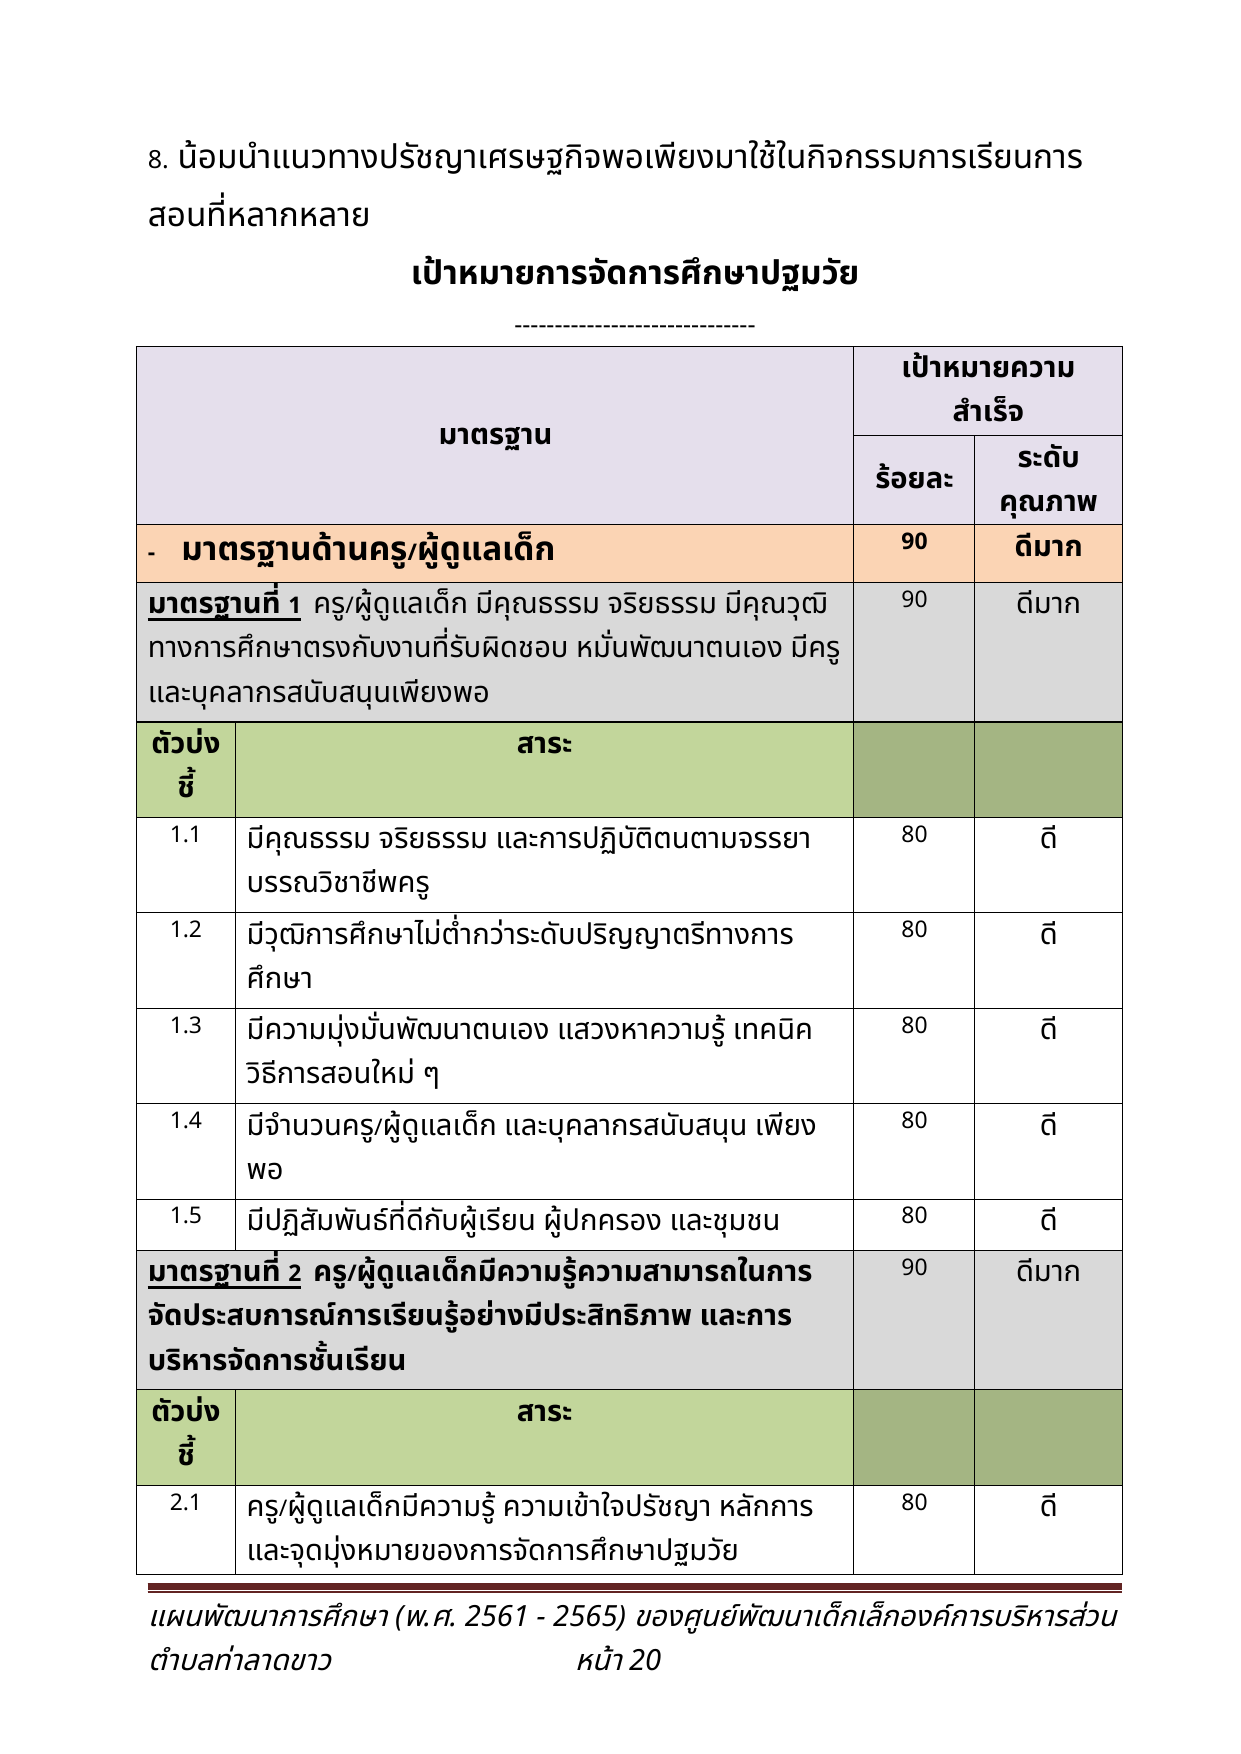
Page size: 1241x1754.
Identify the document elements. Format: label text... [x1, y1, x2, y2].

table_cell 1.2 [137, 913, 235, 1008]
table_cell [975, 1390, 1122, 1485]
table_cell ดี [975, 1104, 1122, 1198]
table_cell 80 [854, 1200, 974, 1250]
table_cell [236, 1486, 853, 1574]
table_cell 80 [854, 1486, 974, 1574]
table_cell 80 [854, 818, 974, 912]
table_cell มาตรฐานด้านครู/ผู้ดูแลเด็ก [137, 525, 853, 582]
table_cell มีวุฒิการศึกษาไม่ต่ำกว่าระดับปริญญาตรีทางการศึกษา [236, 913, 853, 1008]
table_cell ดี [975, 913, 1122, 1008]
table_cell 1.3 [137, 1009, 235, 1103]
list น้อมนำแนวทางปรัชญาเศรษฐกิจพอเพียงมาใช้ในกิจกรรมการเรียนการสอนที่หลากหลาย [148, 133, 1122, 241]
table_cell 90 [854, 1251, 974, 1389]
table_cell 80 [854, 913, 974, 1008]
table_cell ร้อยละ [854, 436, 974, 524]
table_cell 1.5 [137, 1200, 235, 1250]
table_cell ดี [975, 1009, 1122, 1103]
table_cell ดีมาก [975, 525, 1122, 582]
table_cell มีจำนวนครู/ผู้ดูแลเด็ก และบุคลากรสนับสนุน เพียงพอ [236, 1104, 853, 1198]
table_cell 90 [854, 525, 974, 582]
table_cell สาระ [236, 723, 853, 817]
table_cell สาระ [236, 1390, 853, 1485]
table_cell ตัวบ่งชี้ [137, 1390, 235, 1485]
text ------------------------------ [148, 307, 1122, 341]
text เป้าหมายการจัดการศึกษาปฐมวัย [148, 249, 1122, 299]
table_cell ระดับคุณภาพ [975, 436, 1122, 524]
table_cell ดีมาก [975, 1251, 1122, 1389]
table_header เป้าหมายความสำเร็จ [854, 347, 1122, 435]
table_cell มีความมุ่งมั่นพัฒนาตนเอง แสวงหาความรู้ เทคนิควิธีการสอนใหม่ ๆ [236, 1009, 853, 1103]
table_cell ดี [975, 818, 1122, 912]
table_cell 2.1 [137, 1486, 235, 1574]
table_cell 1.1 [137, 818, 235, 912]
table_cell [975, 723, 1122, 817]
table_cell ดี [975, 1200, 1122, 1250]
table_cell 1.4 [137, 1104, 235, 1198]
table_cell ดีมาก [975, 583, 1122, 721]
table_cell มีคุณธรรม จริยธรรม และการปฏิบัติตนตามจรรยาบรรณวิชาชีพครู [236, 818, 853, 912]
table_cell ตัวบ่งชี้ [137, 723, 235, 817]
table_cell มาตรฐานที่ 1 ครู/ผู้ดูแลเด็ก มีคุณธรรม จริยธรรม มีคุณวุฒิทางการศึกษาตรงกับงานที่รับผิดชอบ หมั่นพัฒนาตนเอง มีครูและบุคลากรสนับสนุนเพียงพอ [137, 583, 853, 721]
table_cell [854, 1390, 974, 1485]
table_cell มาตรฐานที่ 2 ครู/ผู้ดูแลเด็กมีความรู้ความสามารถในการจัดประสบการณ์การเรียนรู้อย่างมีประสิทธิภาพ และการบริหารจัดการชั้นเรียน [137, 1251, 853, 1389]
table_cell ดี [975, 1486, 1122, 1574]
table_cell 80 [854, 1009, 974, 1103]
table_cell 80 [854, 1104, 974, 1198]
table_cell 90 [854, 583, 974, 721]
table_header มาตรฐาน [137, 347, 853, 524]
table_cell มีปฏิสัมพันธ์ที่ดีกับผู้เรียน ผู้ปกครอง และชุมชน [236, 1200, 853, 1250]
table_cell [854, 723, 974, 817]
